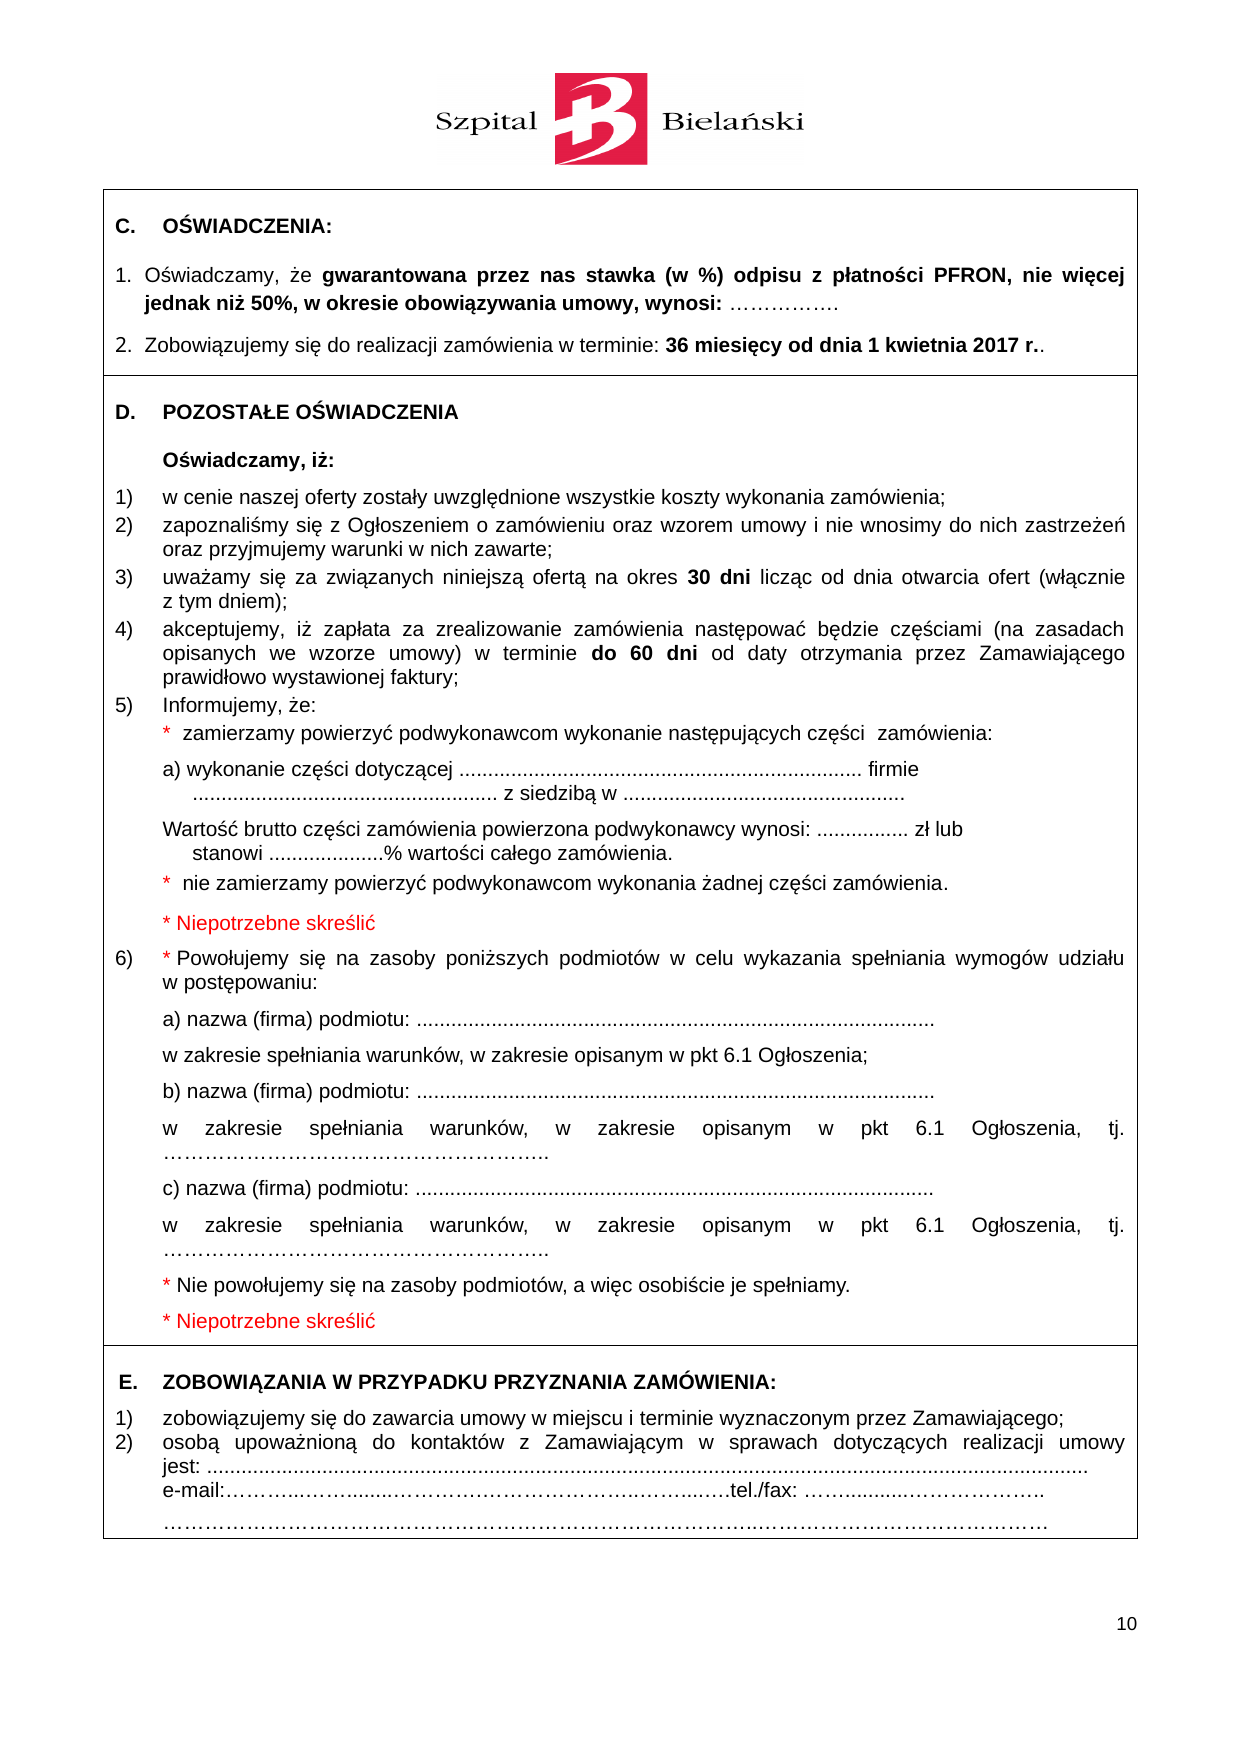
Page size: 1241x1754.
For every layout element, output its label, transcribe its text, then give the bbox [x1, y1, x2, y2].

table_cell POZOSTAŁE OŚWIADCZENIA Oświadczamy, iż: w cenie naszej oferty zostały uwzględnione wszystkie koszty wykonania zamówienia; zapoznaliśmy się z Ogłoszeniem o zamówieniu oraz wzorem umowy i nie wnosimy do nich zastrzeżeń oraz przyjmujemy warunki w nich zawarte; uważamy się za związanych niniejszą ofertą na okres 30 dni licząc od dnia otwarcia ofert (włącznie z tym dniem); akceptujemy, iż zapłata za zrealizowanie zamówienia następować będzie częściami (na zasadach opisanych we wzorze umowy) w terminie do 60 dni od daty otrzymania przez Zamawiającego prawidłowo wystawionej faktury; Informujemy, że: * zamierzamy powierzyć podwykonawcom wykonanie następujących części zamówienia: a) wykonanie części dotyczącej ...................................................................... firmie ..................................................... z siedzibą w ................................................. Wartość brutto części zamówienia powierzona podwykonawcy wynosi: ................ zł lub stanowi ....................% wartości całego zamówienia. * nie zamierzamy powierzyć podwykonawcom wykonania żadnej części zamówienia. * Niepotrzebne skreślić * Powołujemy się na zasoby poniższych podmiotów w celu wykazania spełniania wymogów udziału w postępowaniu: a) nazwa (firma) podmiotu: .......................................................................................... w zakresie spełniania warunków, w zakresie opisanym w pkt 6.1 Ogłoszenia; b) nazwa (firma) podmiotu: .......................................................................................... w zakresie spełniania warunków, w zakresie opisanym w pkt 6.1 Ogłoszenia, tj. ……………………………………………….. c) nazwa (firma) podmiotu: .......................................................................................... w zakresie spełniania warunków, w zakresie opisanym w pkt 6.1 Ogłoszenia, tj. ……………………………………………….. * Nie powołujemy się na zasoby podmiotów, a więc osobiście je spełniamy. * Niepotrzebne skreślić [104, 376, 1137, 1344]
picture [436, 73, 804, 165]
table_cell ZOBOWIĄZANIA W PRZYPADKU PRZYZNANIA ZAMÓWIENIA: zobowiązujemy się do zawarcia umowy w miejscu i terminie wyznaczonym przez Zamawiającego; osobą upoważnioną do kontaktów z Zamawiającym w sprawach dotyczących realizacji umowy jest: ......................................................................................................................................................... e-mail:………...……........………….…………………..……....….tel./fax: ……...........……………….. …………………………………………………………………………..…………………………………… [104, 1346, 1137, 1538]
table_cell OŚWIADCZENIA: 1. Oświadczamy, że gwarantowana przez nas stawka (w %) odpisu z płatności PFRON, nie więcej jednak niż 50%, w okresie obowiązywania umowy, wynosi: ……………. 2. Zobowiązujemy się do realizacji zamówienia w terminie: 36 miesięcy od dnia 1 kwietnia 2017 r.. [104, 190, 1137, 375]
